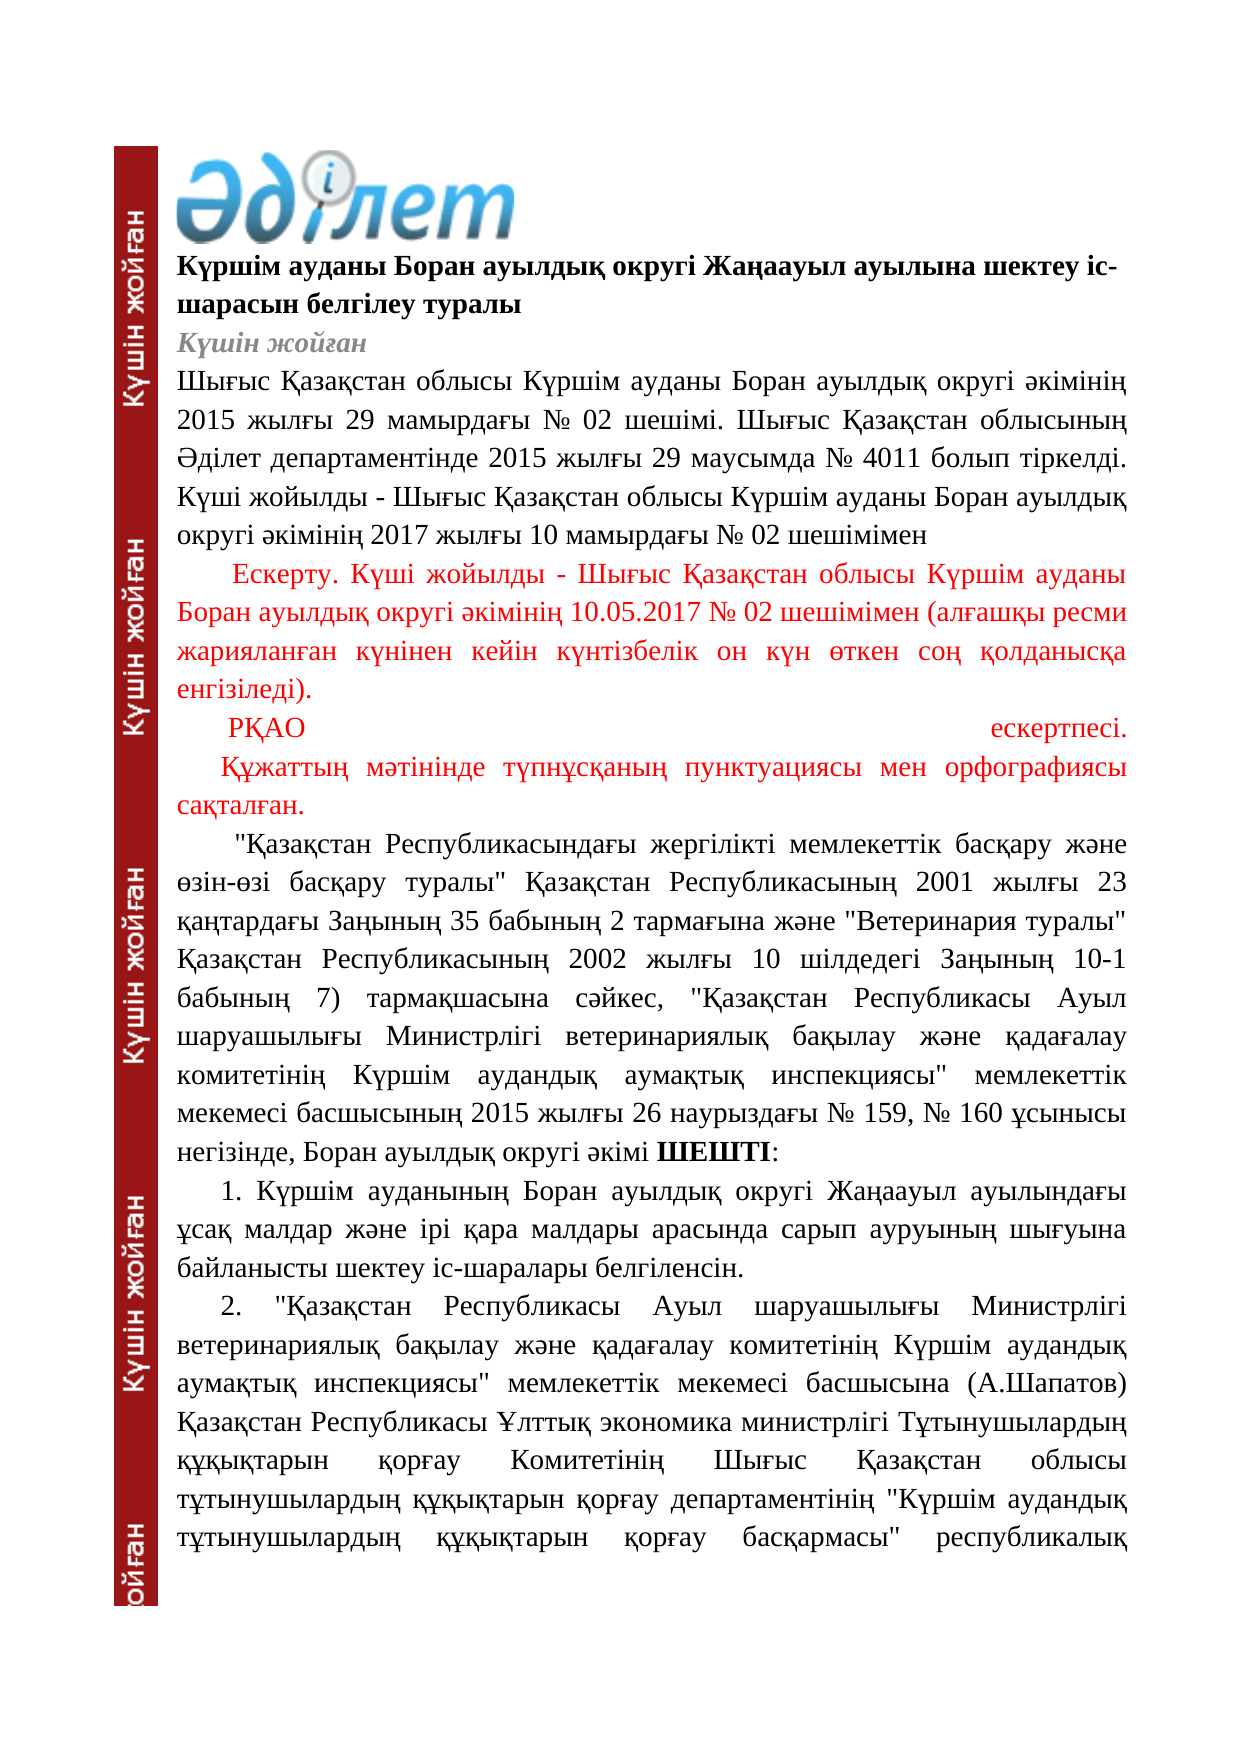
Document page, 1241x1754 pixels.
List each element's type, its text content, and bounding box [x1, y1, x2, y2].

text 1. Күршім ауданының Боран ауылдық округі Жаңаауыл ауылындағы ұсақ малдар және ірі қара малдары арасында сарып ауруының шығуына байланысты шектеу іс-шаралары белгіленсін. [112, 1173, 1128, 1283]
text Күршім ауданы Боран ауылдық округі Жаңаауыл ауылына шектеу іс-шарасын белгілеу туралы [112, 248, 1128, 320]
picture [114, 821, 158, 826]
picture [114, 1283, 158, 1288]
picture [114, 1168, 158, 1173]
text Ескерту. Күші жойылды - Шығыс Қазақстан облысы Күршім ауданы Боран ауылдық округі әкімінің 10.05.2017 № 02 шешімімен (алғашқы ресми жарияланған күнінен кейін күнтізбелік он күн өткен соң қолданысқа енгізіледі). РҚАО ескертпесі. Құжаттың мәтінінде түпнұсқаның пунктуациясы мен орфографиясы сақталған. [112, 556, 1128, 821]
text Күшін жойған [112, 325, 1128, 358]
picture [114, 358, 158, 363]
picture [176, 150, 515, 244]
text "Қазақстан Республикасындағы жергілікті мемлекеттік басқару және өзін-өзі басқару туралы" Қазақстан Республикасының 2001 жылғы 23 қаңтардағы Заңының 35 бабының 2 тармағына және "Ветеринария туралы" Қазақстан Республикасының 2002 жылғы 10 шілдедегі Заңының 10-1 бабының 7) тармақшасына сәйкес, "Қазақстан Республикасы Ауыл шаруашылығы Министрлігі ветеринариялық бақылау және қадағалау комитетінің Күршім аудандық аумақтық инспекциясы" мемлекеттік мекемесі басшысының 2015 жылғы 26 наурыздағы № 159, № 160 ұсынысы негізінде, Боран ауылдық округі әкімі ШЕШТІ: [112, 826, 1128, 1168]
picture [114, 551, 158, 556]
picture [114, 146, 158, 248]
picture [114, 320, 158, 325]
text Шығыс Қазақстан облысы Күршім ауданы Боран ауылдық округі әкімінің 2015 жылғы 29 мамырдағы № 02 шешімі. Шығыс Қазақстан облысының Әділет департаментінде 2015 жылғы 29 маусымда № 4011 болып тіркелді. Күші жойылды - Шығыс Қазақстан облысы Күршім ауданы Боран ауылдық округі әкімінің 2017 жылғы 10 мамырдағы № 02 шешімімен [112, 363, 1128, 551]
picture [114, 1553, 158, 1606]
